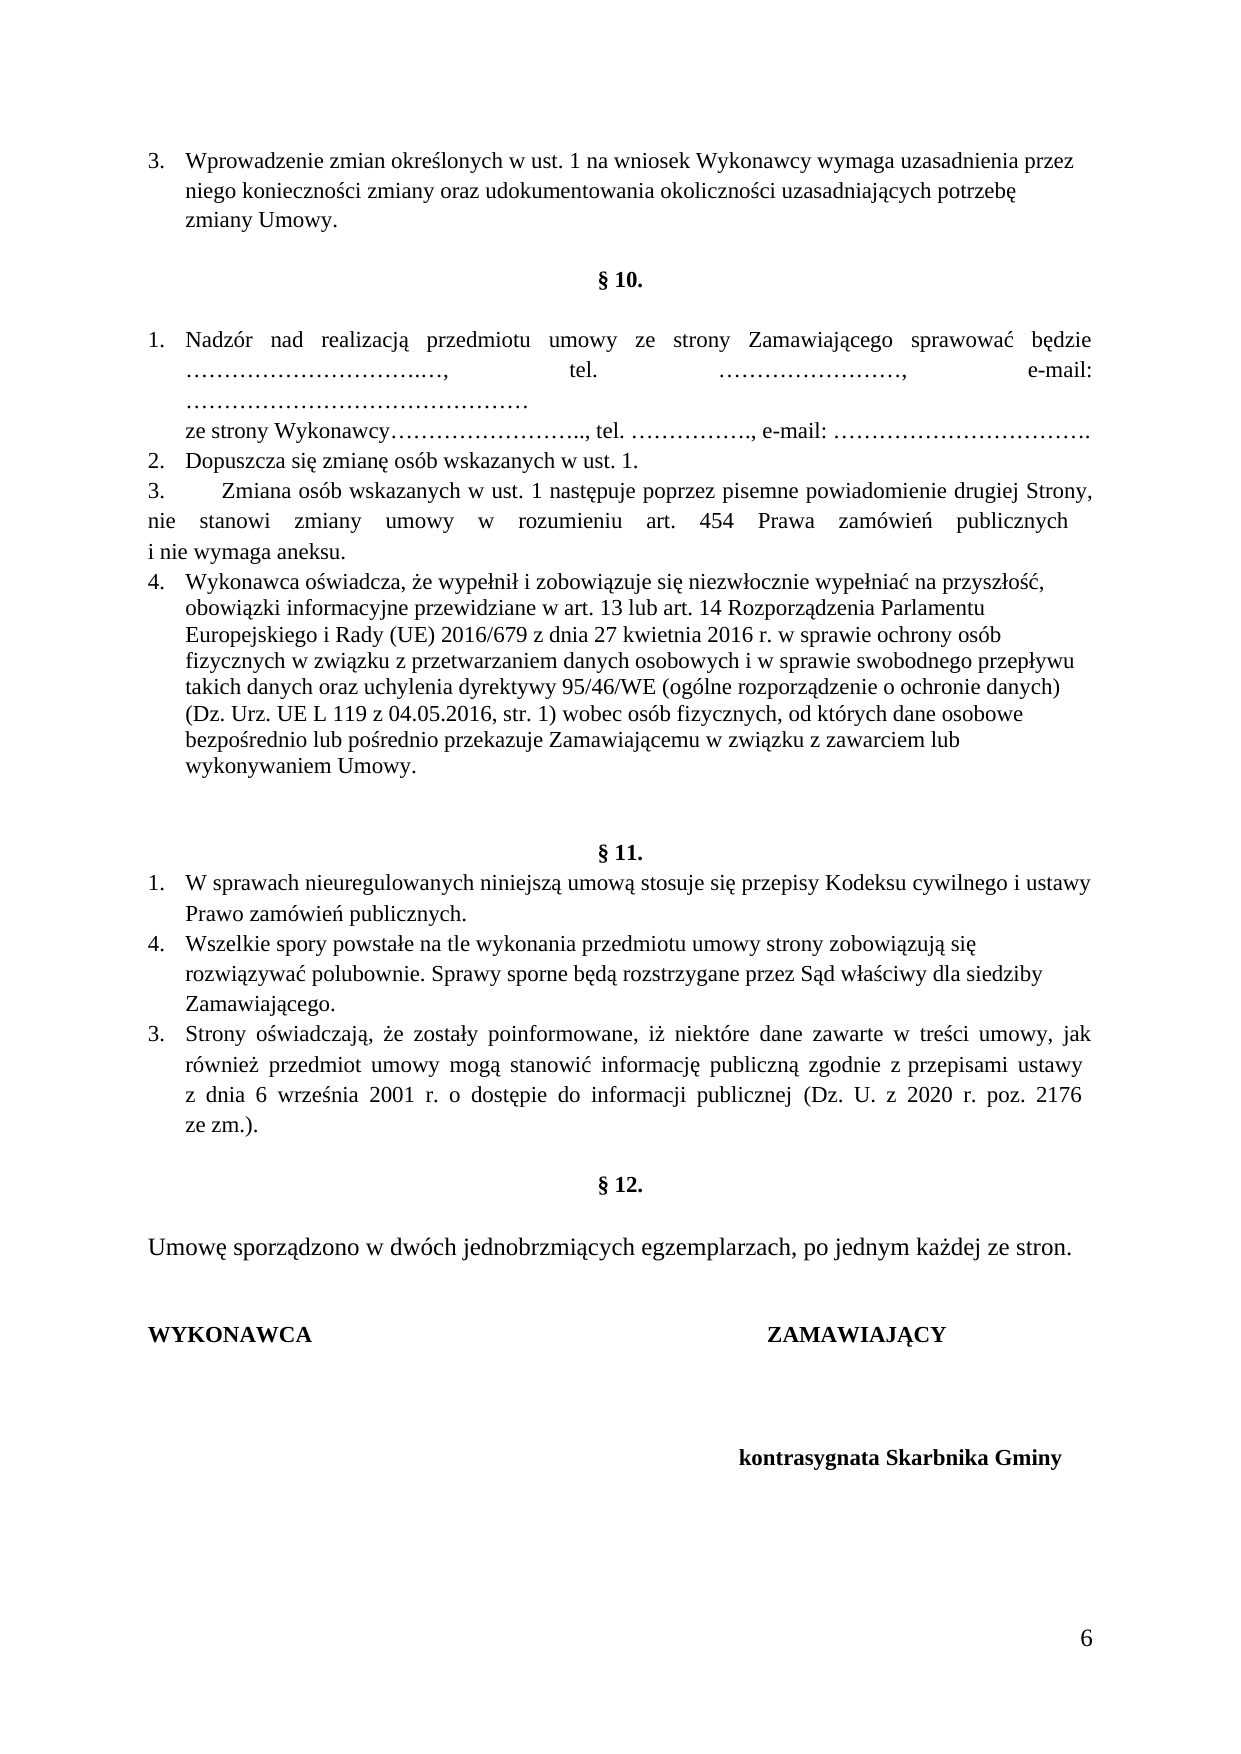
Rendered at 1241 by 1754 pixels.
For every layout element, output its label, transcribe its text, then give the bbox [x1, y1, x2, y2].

list Strony oświadczają, że zostały poinformowane, iż niektóre dane zawarte w treści umowy, jak również przedmiot umowy mogą stanowić informację publiczną zgodnie z przepisami ustawy z dnia 6 września 2001 r. o dostępie do informacji publicznej (Dz. U. z 2020 r. poz. 2176 ze zm.). [148, 1021, 1093, 1137]
list W sprawach nieuregulowanych niniejszą umową stosuje się przepisy Kodeksu cywilnego i ustawy Prawo zamówień publicznych. [148, 869, 1093, 926]
list Nadzór nad realizacją przedmiotu umowy ze strony Zamawiającego sprawować będzie ………………………….…, tel. ……………………, e-mail: ……………………………………… [148, 326, 1093, 413]
text ze strony Wykonawcy…………………….., tel. ……………., e-mail: ……………………………. [185, 417, 1093, 443]
text Umowę sporządzono w dwóch jednobrzmiących egzemplarzach, po jednym każdej ze stron. [148, 1232, 1093, 1261]
list Wprowadzenie zmian określonych w ust. 1 na wniosek Wykonawcy wymaga uzasadnienia przez niego konieczności zmiany oraz udokumentowania okoliczności uzasadniających potrzebę zmiany Umowy. [148, 148, 1084, 232]
list Wszelkie spory powstałe na tle wykonania przedmiotu umowy strony zobowiązują się rozwiązywać polubownie. Sprawy sporne będą rozstrzygane przez Sąd właściwy dla siedziby Zamawiającego. [148, 930, 1094, 1017]
text kontrasygnata Skarbnika Gminy [148, 1444, 1093, 1471]
text § 12. [148, 1172, 1093, 1198]
text WYKONAWCA ZAMAWIAJĄCY [148, 1321, 1093, 1347]
list Dopuszcza się zmianę osób wskazanych w ust. 1. [148, 447, 1094, 473]
text § 11. [148, 839, 1093, 866]
text § 10. [148, 266, 1093, 292]
list Wykonawca oświadcza, że wypełnił i zobowiązuje się niezwłocznie wypełniać na przyszłość, obowiązki informacyjne przewidziane w art. 13 lub art. 14 Rozporządzenia Parlamentu Europejskiego i Rady (UE) 2016/679 z dnia 27 kwietnia 2016 r. w sprawie ochrony osób fizycznych w związku z przetwarzaniem danych osobowych i w sprawie swobodnego przepływu takich danych oraz uchylenia dyrektywy 95/46/WE (ogólne rozporządzenie o ochronie danych) (Dz. Urz. UE L 119 z 04.05.2016, str. 1) wobec osób fizycznych, od których dane osobowe bezpośrednio lub pośrednio przekazuje Zamawiającemu w związku z zawarciem lub wykonywaniem Umowy. [148, 568, 1093, 779]
list Zmiana osób wskazanych w ust. 1 następuje poprzez pisemne powiadomienie drugiej Strony, nie stanowi zmiany umowy w rozumieniu art. 454 Prawa zamówień publicznych i nie wymaga aneksu. [148, 477, 1094, 564]
